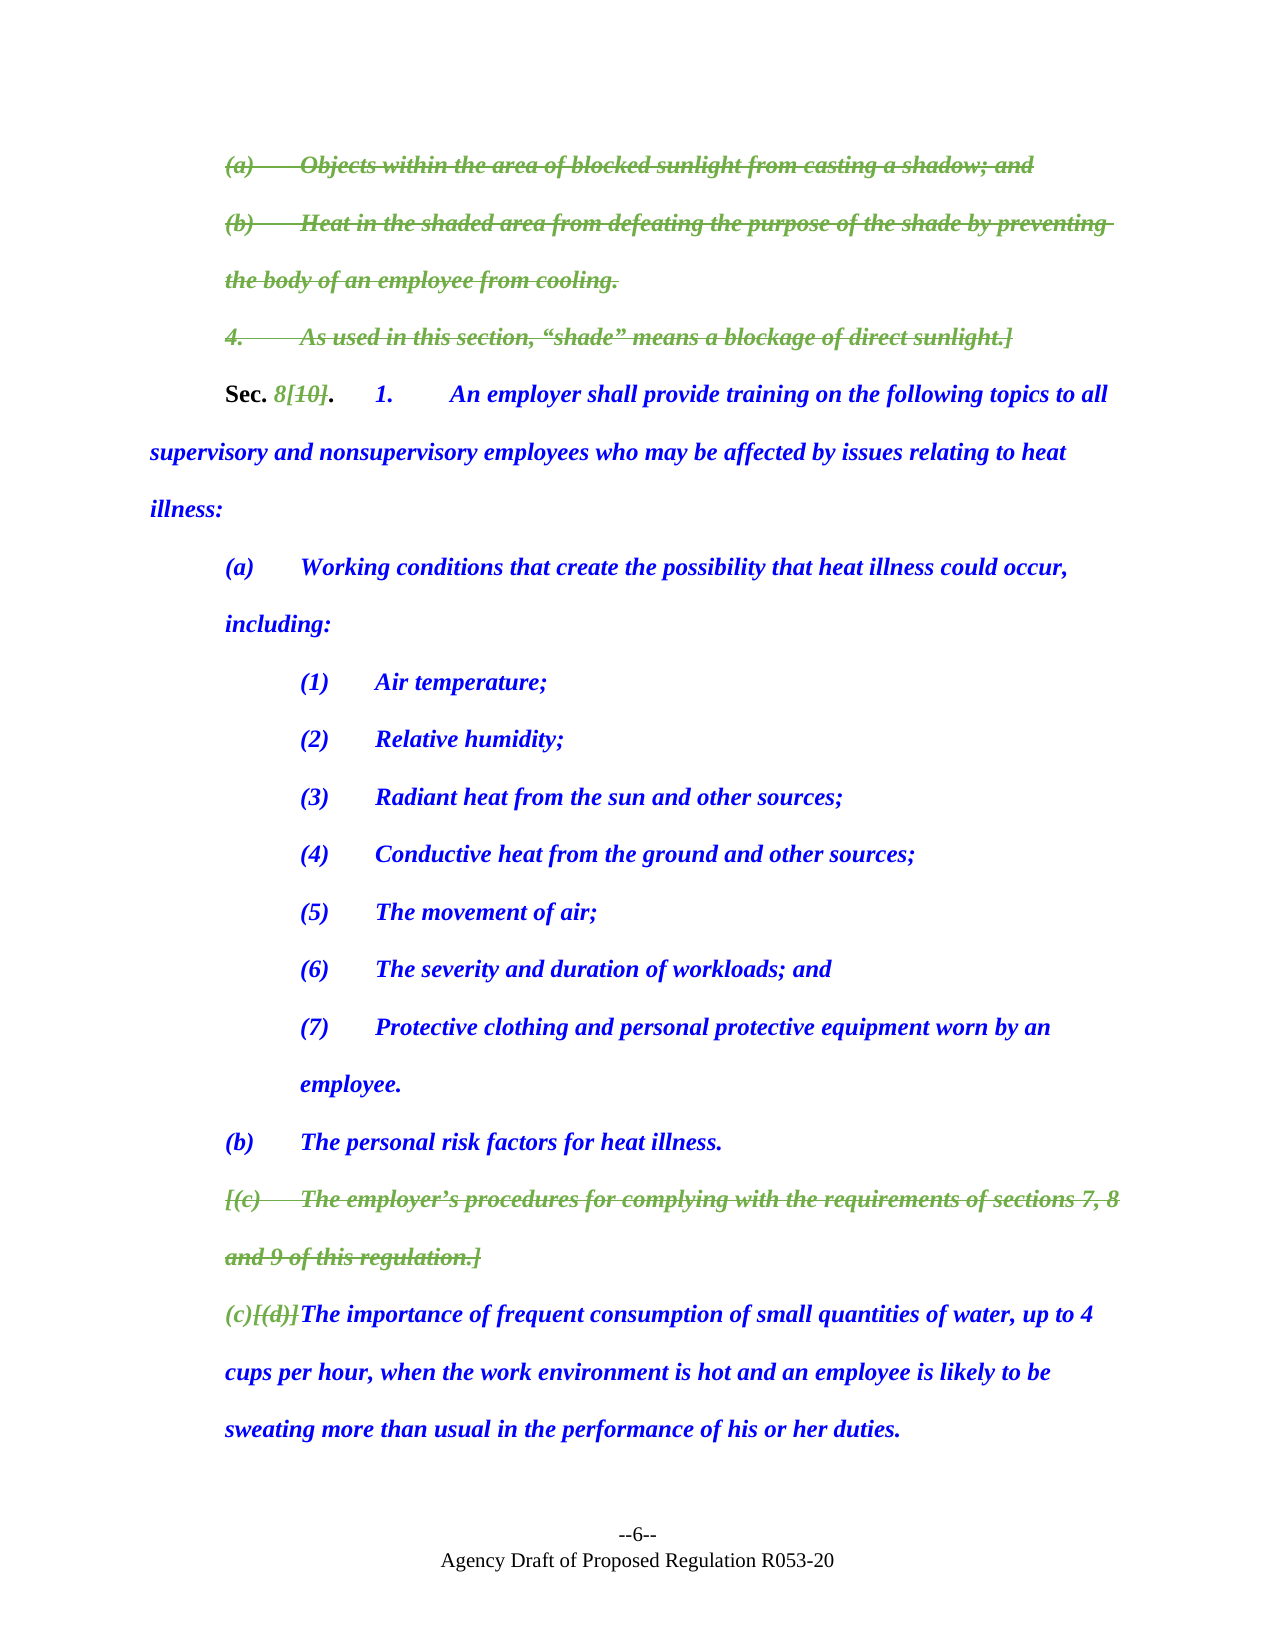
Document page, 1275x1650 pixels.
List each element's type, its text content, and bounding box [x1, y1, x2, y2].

text (6) The severity and duration of workloads; and [225, 954, 1125, 983]
text (b) Heat in the shaded area from defeating the purpose of the shade by preventing the body of an employee from cooling. [225, 208, 1125, 294]
text (3) Radiant heat from the sun and other sources; [225, 782, 1125, 811]
text (2) Relative humidity; [225, 724, 1125, 753]
text (a) Working conditions that create the possibility that heat illness could occur, including: [225, 552, 1125, 638]
text 4. As used in this section, “shade” means a blockage of direct sunlight.] [225, 322, 1125, 351]
text (4) Conductive heat from the ground and other sources; [225, 839, 1125, 868]
text (c)[(d)] The importance of frequent consumption of small quantities of water, up to 4 cups per hour, when the work environment is hot and an employee is likely to be sweating more than usual in the performance of his or her duties. [225, 1299, 1125, 1443]
text Sec. 8[10]. 1. An employer shall provide training on the following topics to all supervisory and nonsupervisory employees who may be affected by issues relating to heat illness: [150, 379, 1125, 523]
text (b) The personal risk factors for heat illness. [150, 1127, 1125, 1156]
text (7) Protective clothing and personal protective equipment worn by an employee. [300, 1012, 1125, 1098]
text [(c) The employer’s procedures for complying with the requirements of sections 7, 8 and 9 of this regulation.] [225, 1184, 1125, 1271]
text (1) Air temperature; [225, 667, 1125, 696]
text (a) Objects within the area of blocked sunlight from casting a shadow; and [225, 151, 1125, 179]
text (5) The movement of air; [225, 897, 1125, 926]
